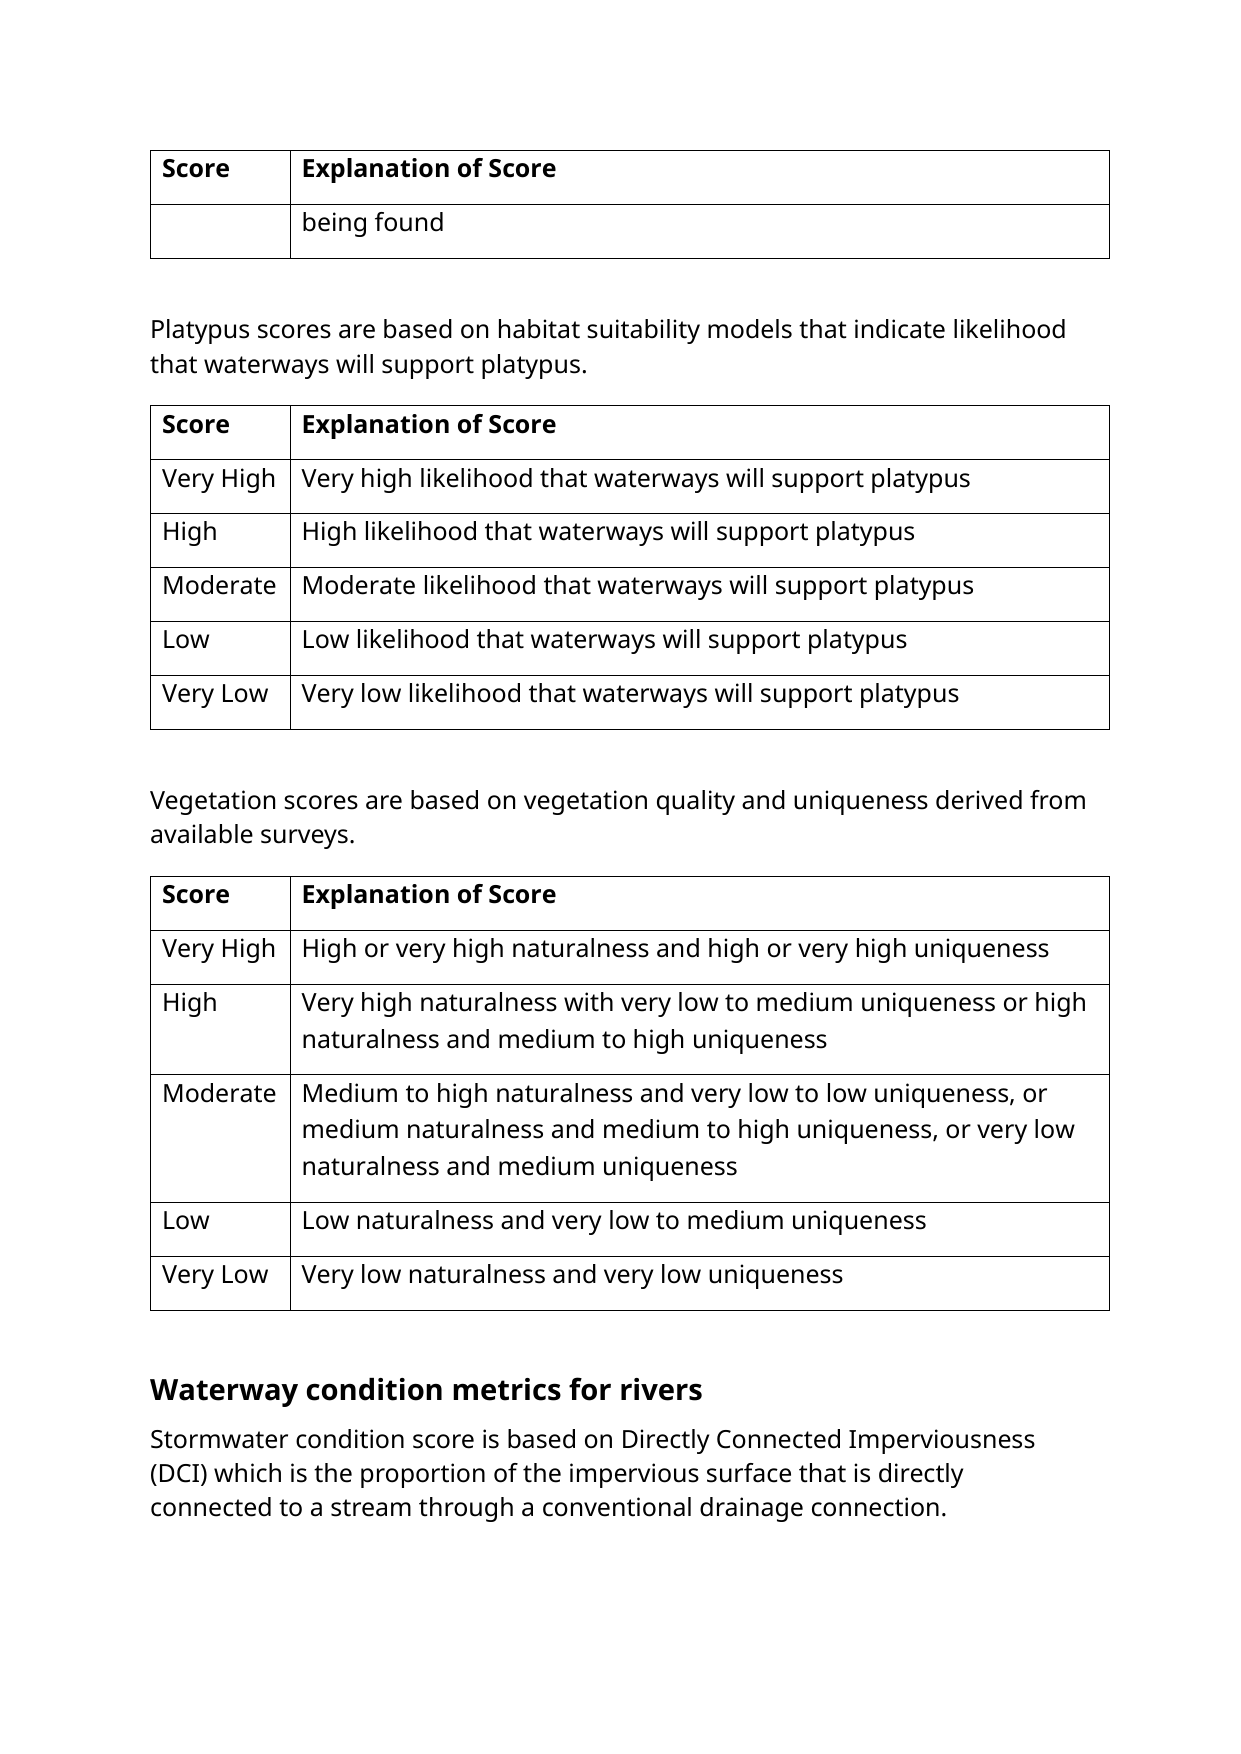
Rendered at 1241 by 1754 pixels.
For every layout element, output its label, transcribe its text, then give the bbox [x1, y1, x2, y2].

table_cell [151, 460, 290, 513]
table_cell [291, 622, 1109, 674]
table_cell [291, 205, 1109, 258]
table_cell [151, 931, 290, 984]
text Stormwater condition score is based on Directly Connected Imperviousness (DCI) which is the proportion of the impervious surface that is directly connected to a stream through a conventional drainage connection. [150, 1422, 1090, 1524]
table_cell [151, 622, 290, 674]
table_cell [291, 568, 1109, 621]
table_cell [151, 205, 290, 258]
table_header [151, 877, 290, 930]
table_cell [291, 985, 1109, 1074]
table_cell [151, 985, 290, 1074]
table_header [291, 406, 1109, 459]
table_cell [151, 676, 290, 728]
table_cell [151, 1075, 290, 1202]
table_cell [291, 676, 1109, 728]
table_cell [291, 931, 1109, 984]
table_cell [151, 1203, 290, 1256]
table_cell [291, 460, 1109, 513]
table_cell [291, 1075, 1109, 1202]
subtitle Waterway condition metrics for rivers [150, 1369, 1090, 1409]
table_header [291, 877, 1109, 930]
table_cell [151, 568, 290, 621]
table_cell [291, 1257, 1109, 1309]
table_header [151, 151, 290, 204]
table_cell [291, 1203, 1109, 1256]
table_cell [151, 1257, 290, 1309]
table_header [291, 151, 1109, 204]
text Vegetation scores are based on vegetation quality and uniqueness derived from available surveys. [150, 783, 1090, 851]
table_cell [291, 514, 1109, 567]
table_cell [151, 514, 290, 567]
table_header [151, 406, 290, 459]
text Platypus scores are based on habitat suitability models that indicate likelihood that waterways will support platypus. [150, 312, 1090, 380]
